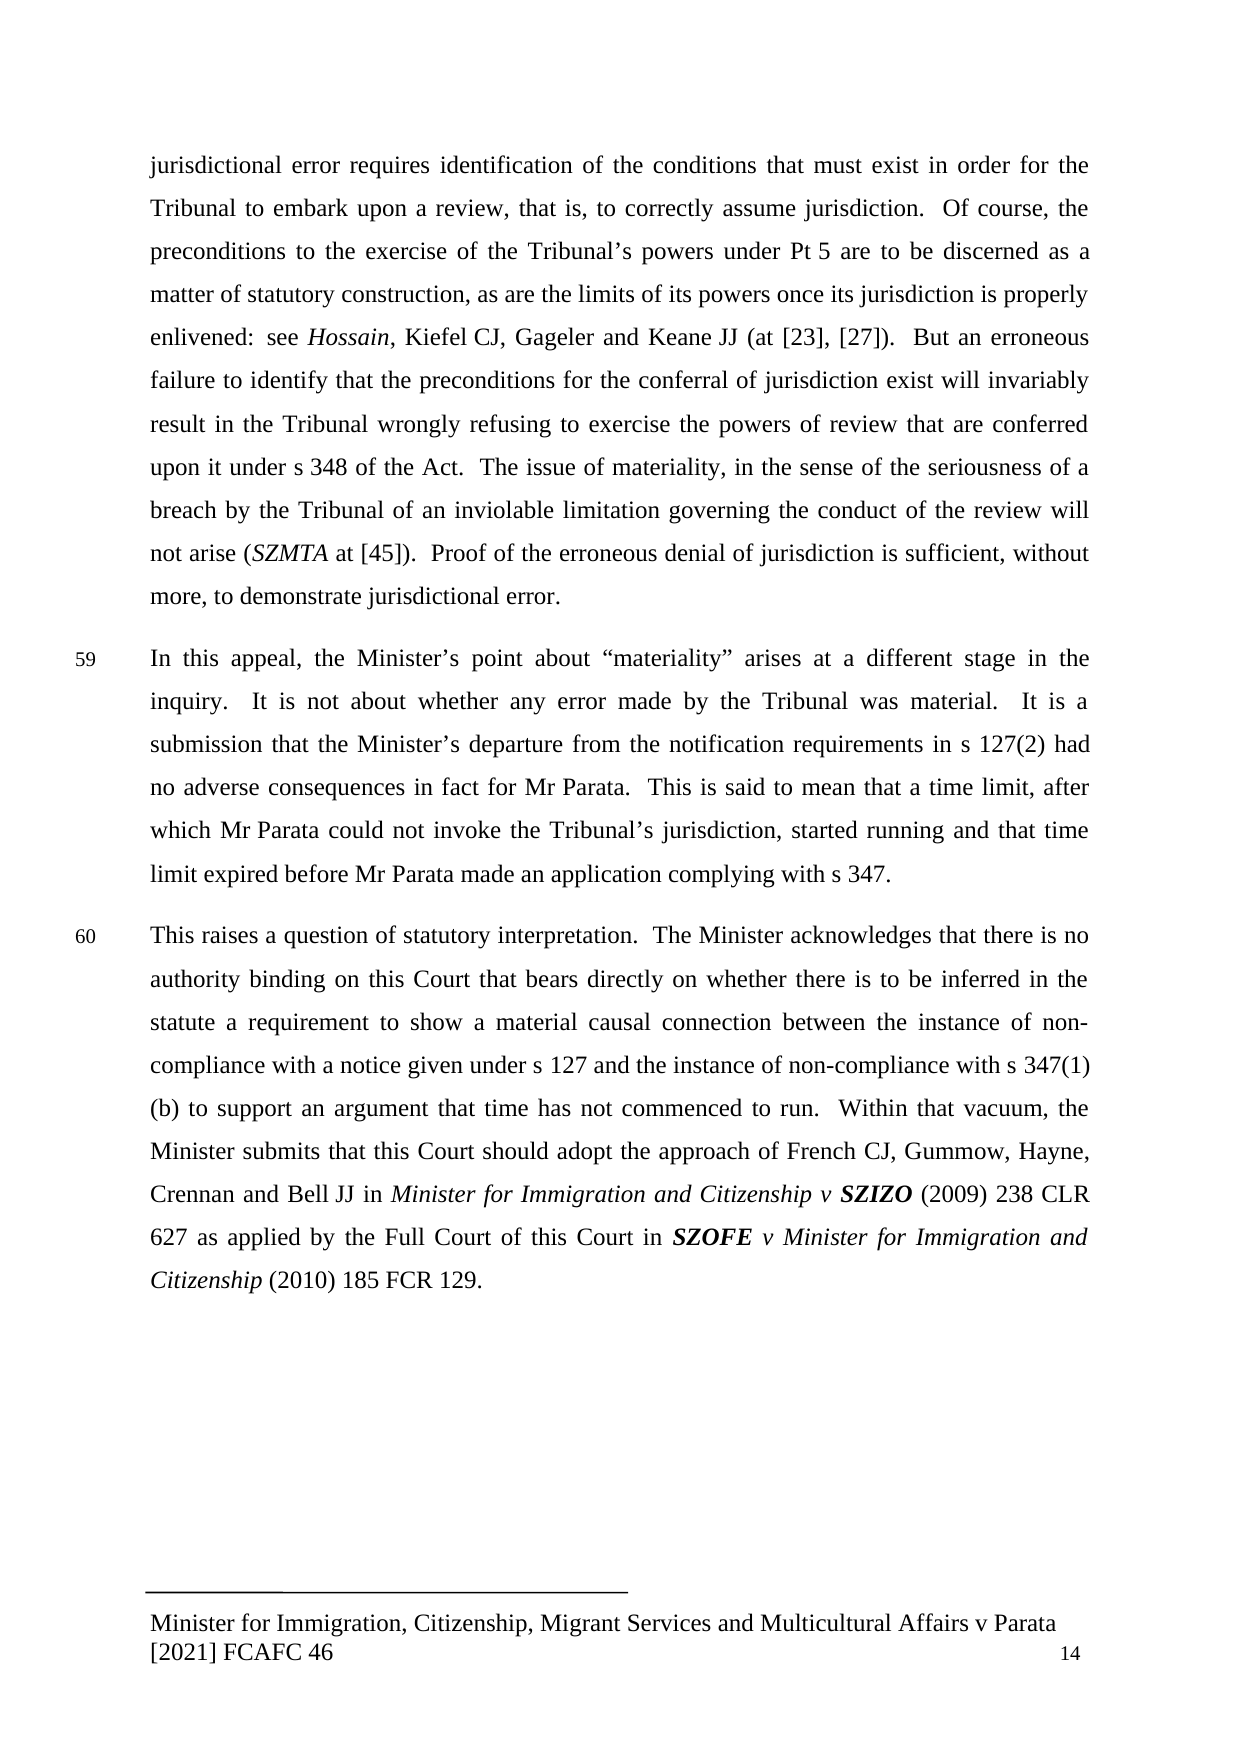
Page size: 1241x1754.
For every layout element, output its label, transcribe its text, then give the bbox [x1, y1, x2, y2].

text This raises a question of statutory interpretation. The Minister acknowledges that there is no authority binding on this Court that bears directly on whether there is to be inferred in the statute a requirement to show a material causal connection between the instance of non-compliance with a notice given under s 127 and the instance of non-compliance with s 347(1)(b) to support an argument that time has not commenced to run. Within that vacuum, the Minister submits that this Court should adopt the approach of French CJ, Gummow, Hayne, Crennan and Bell JJ in Minister for Immigration and Citizenship v SZIZO (2009) 238 CLR 627 as applied by the Full Court of this Court in SZOFE v Minister for Immigration and Citizenship (2010) 185 FCR 129. [75, 921, 1090, 1294]
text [75, 150, 1090, 610]
text In this appeal, the Minister’s point about “materiality” arises at a different stage in the inquiry. It is not about whether any error made by the Tribunal was material. It is a submission that the Minister’s departure from the notification requirements in s 127(2) had no adverse consequences in fact for Mr Parata. This is said to mean that a time limit, after which Mr Parata could not invoke the Tribunal’s jurisdiction, started running and that time limit expired before Mr Parata made an application complying with s 347. [75, 643, 1090, 887]
